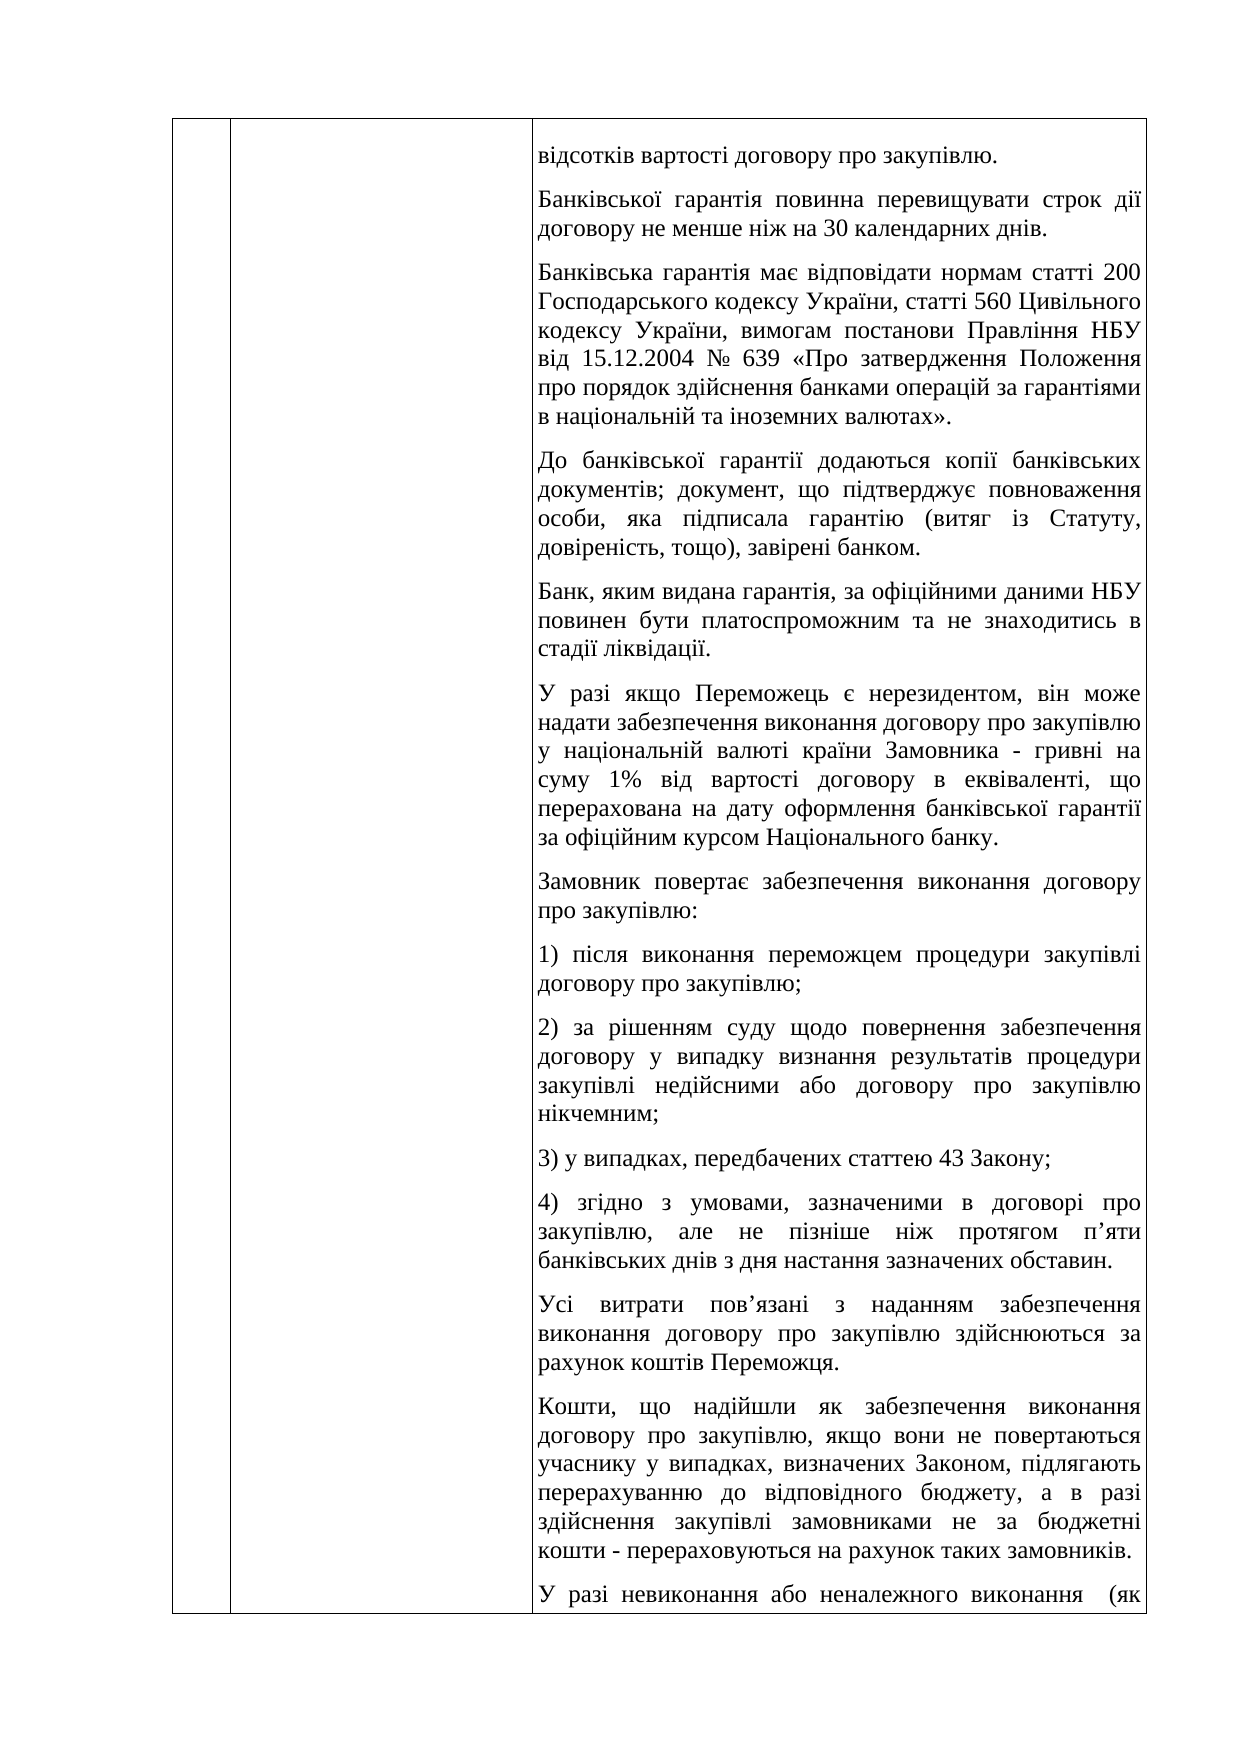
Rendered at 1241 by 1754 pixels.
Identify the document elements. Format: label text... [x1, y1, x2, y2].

table_cell 6 [173, 119, 230, 1613]
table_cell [231, 119, 532, 1613]
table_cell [533, 119, 1146, 1613]
